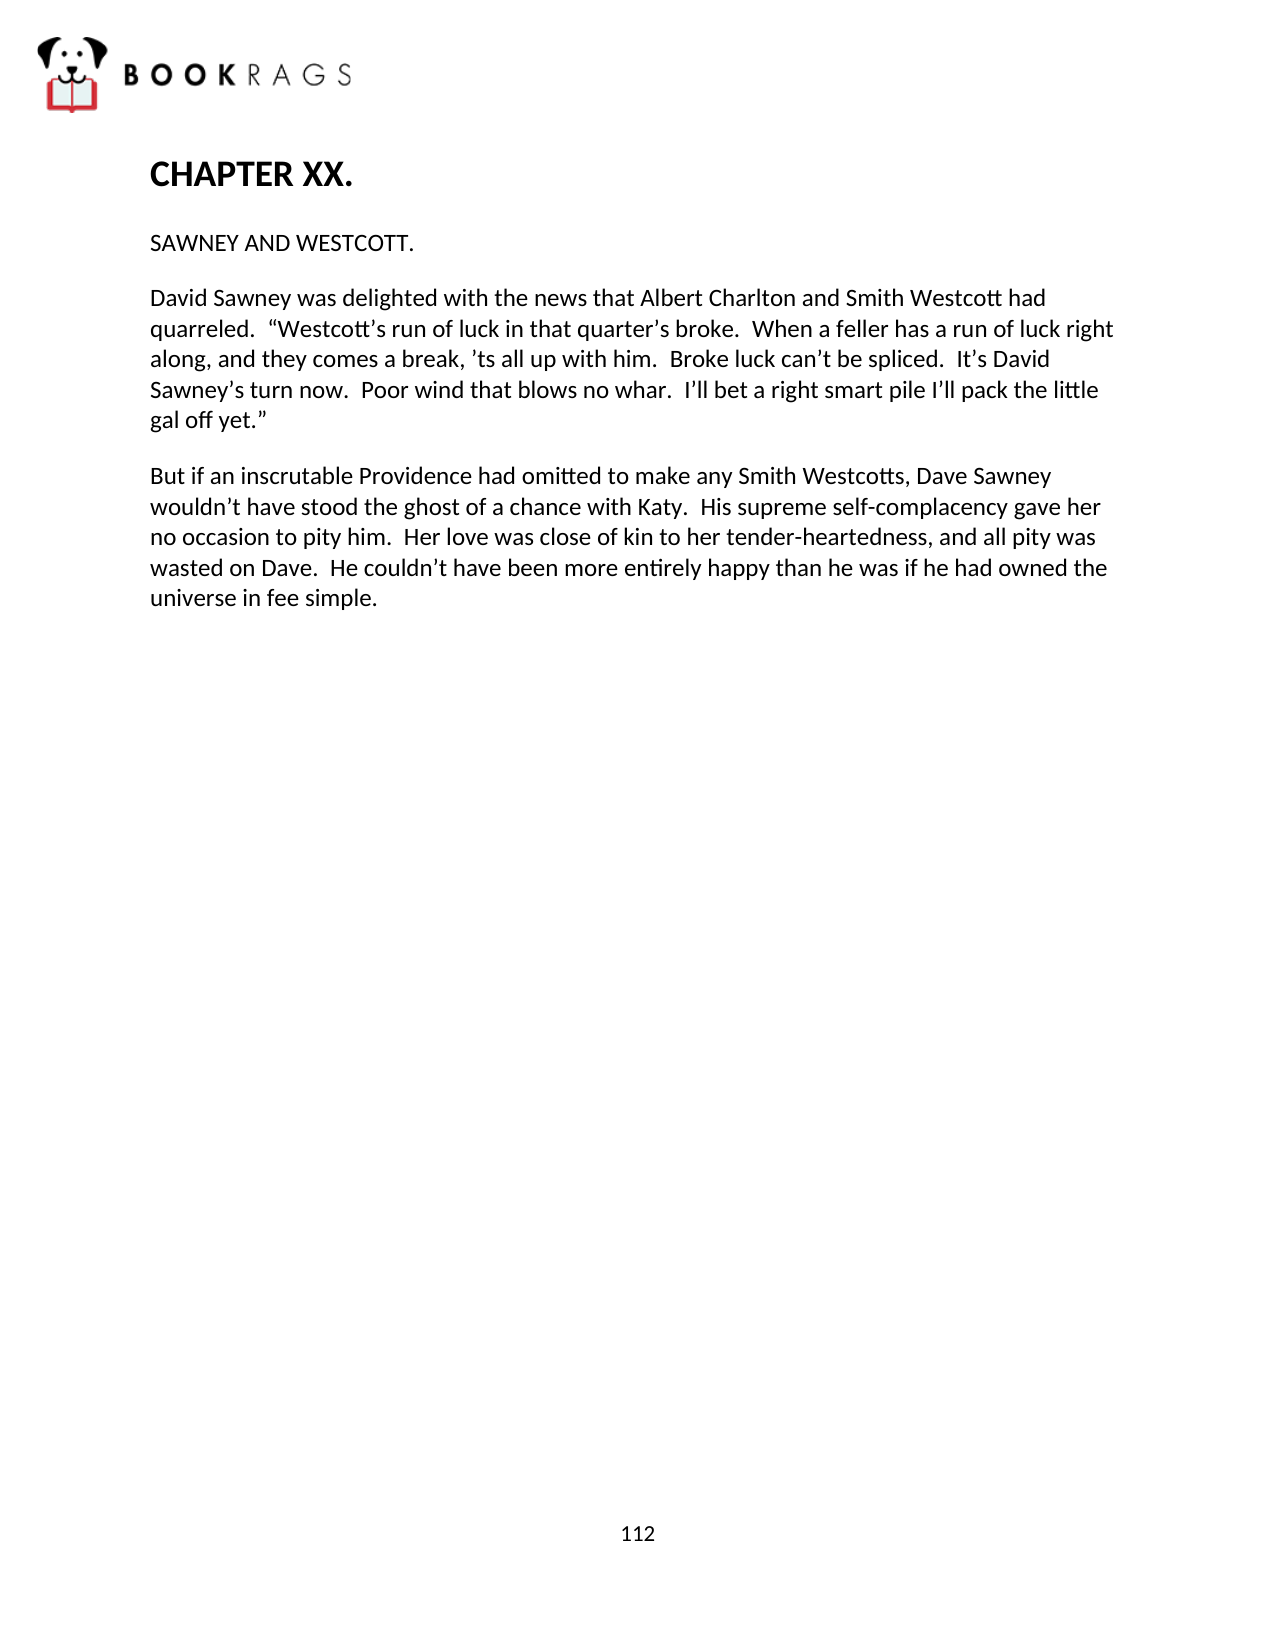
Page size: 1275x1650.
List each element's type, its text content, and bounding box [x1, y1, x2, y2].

text But if an inscrutable Providence had omitted to make any Smith Westcotts, Dave Sawney wouldn’t have stood the ghost of a chance with Katy. His supreme self-complacency gave her no occasion to pity him. Her love was close of kin to her tender-heartedness, and all pity was wasted on Dave. He couldn’t have been more entirely happy than he was if he had owned the universe in fee simple. [150, 460, 1125, 613]
picture [37, 37, 351, 113]
text CHAPTER XX. [150, 150, 1125, 196]
text David Sawney was delighted with the news that Albert Charlton and Smith Westcott had quarreled. “Westcott’s run of luck in that quarter’s broke. When a feller has a run of luck right along, and they comes a break, ’ts all up with him. Broke luck can’t be spliced. It’s David Sawney’s turn now. Poor wind that blows no whar. I’ll bet a right smart pile I’ll pack the little gal off yet.” [150, 282, 1125, 435]
text SAWNEY AND WESTCOTT. [150, 227, 1125, 257]
